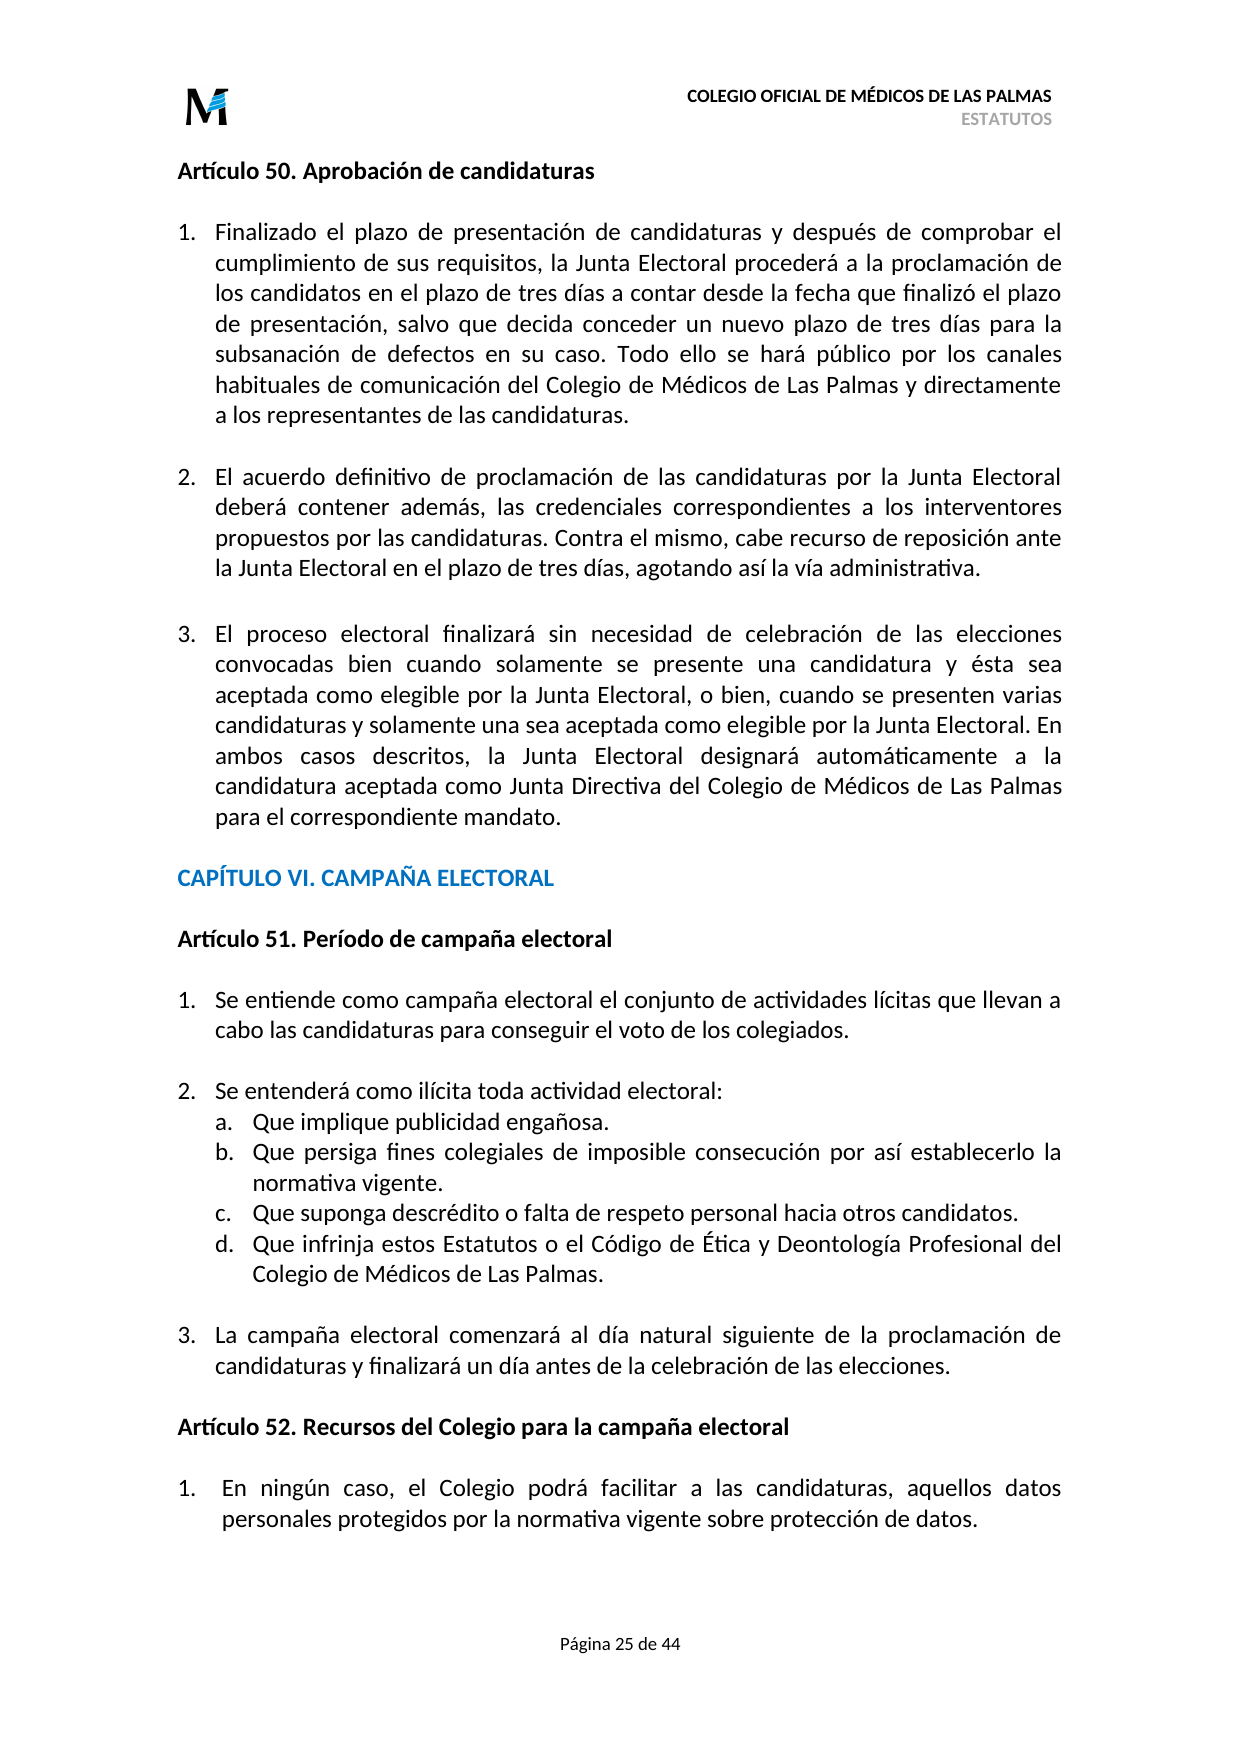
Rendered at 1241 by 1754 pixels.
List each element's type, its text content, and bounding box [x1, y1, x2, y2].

list Que suponga descrédito o falta de respeto personal hacia otros candidatos. [215, 1198, 1063, 1228]
list Que infrinja estos Estatutos o el Código de Ética y Deontología Profesional del Colegio de Médicos de Las Palmas. [215, 1228, 1063, 1289]
text Artículo 50. Aprobación de candidaturas [177, 155, 1063, 186]
list El proceso electoral finalizará sin necesidad de celebración de las elecciones convocadas bien cuando solamente se presente una candidatura y ésta sea aceptada como elegible por la Junta Electoral, o bien, cuando se presenten varias candidaturas y solamente una sea aceptada como elegible por la Junta Electoral. En ambos casos descritos, la Junta Electoral designará automáticamente a la candidatura aceptada como Junta Directiva del Colegio de Médicos de Las Palmas para el correspondiente mandato. [177, 618, 1063, 831]
text Artículo 52. Recursos del Colegio para la campaña electoral [177, 1411, 1063, 1442]
list El acuerdo definitivo de proclamación de las candidaturas por la Junta Electoral deberá contener además, las credenciales correspondientes a los interventores propuestos por las candidaturas. Contra el mismo, cabe recurso de reposición ante la Junta Electoral en el plazo de tres días, agotando así la vía administrativa. [177, 461, 1063, 583]
text CAPÍTULO VI. CAMPAÑA ELECTORAL [177, 862, 1063, 892]
list Se entenderá como ilícita toda actividad electoral: [177, 1076, 1063, 1106]
picture [183, 84, 230, 126]
text Artículo 51. Período de campaña electoral [177, 923, 1063, 953]
list La campaña electoral comenzará al día natural siguiente de la proclamación de candidaturas y finalizará un día antes de la celebración de las elecciones. [177, 1320, 1063, 1381]
list Que implique publicidad engañosa. [215, 1106, 1063, 1137]
list Que persiga fines colegiales de imposible consecución por así establecerlo la normativa vigente. [215, 1137, 1063, 1198]
list Se entiende como campaña electoral el conjunto de actividades lícitas que llevan a cabo las candidaturas para conseguir el voto de los colegiados. [177, 984, 1063, 1045]
list En ningún caso, el Colegio podrá facilitar a las candidaturas, aquellos datos personales protegidos por la normativa vigente sobre protección de datos. [177, 1472, 1063, 1533]
list Finalizado el plazo de presentación de candidaturas y después de comprobar el cumplimiento de sus requisitos, la Junta Electoral procederá a la proclamación de los candidatos en el plazo de tres días a contar desde la fecha que finalizó el plazo de presentación, salvo que decida conceder un nuevo plazo de tres días para la subsanación de defectos en su caso. Todo ello se hará público por los canales habituales de comunicación del Colegio de Médicos de Las Palmas y directamente a los representantes de las candidaturas. [177, 216, 1063, 430]
